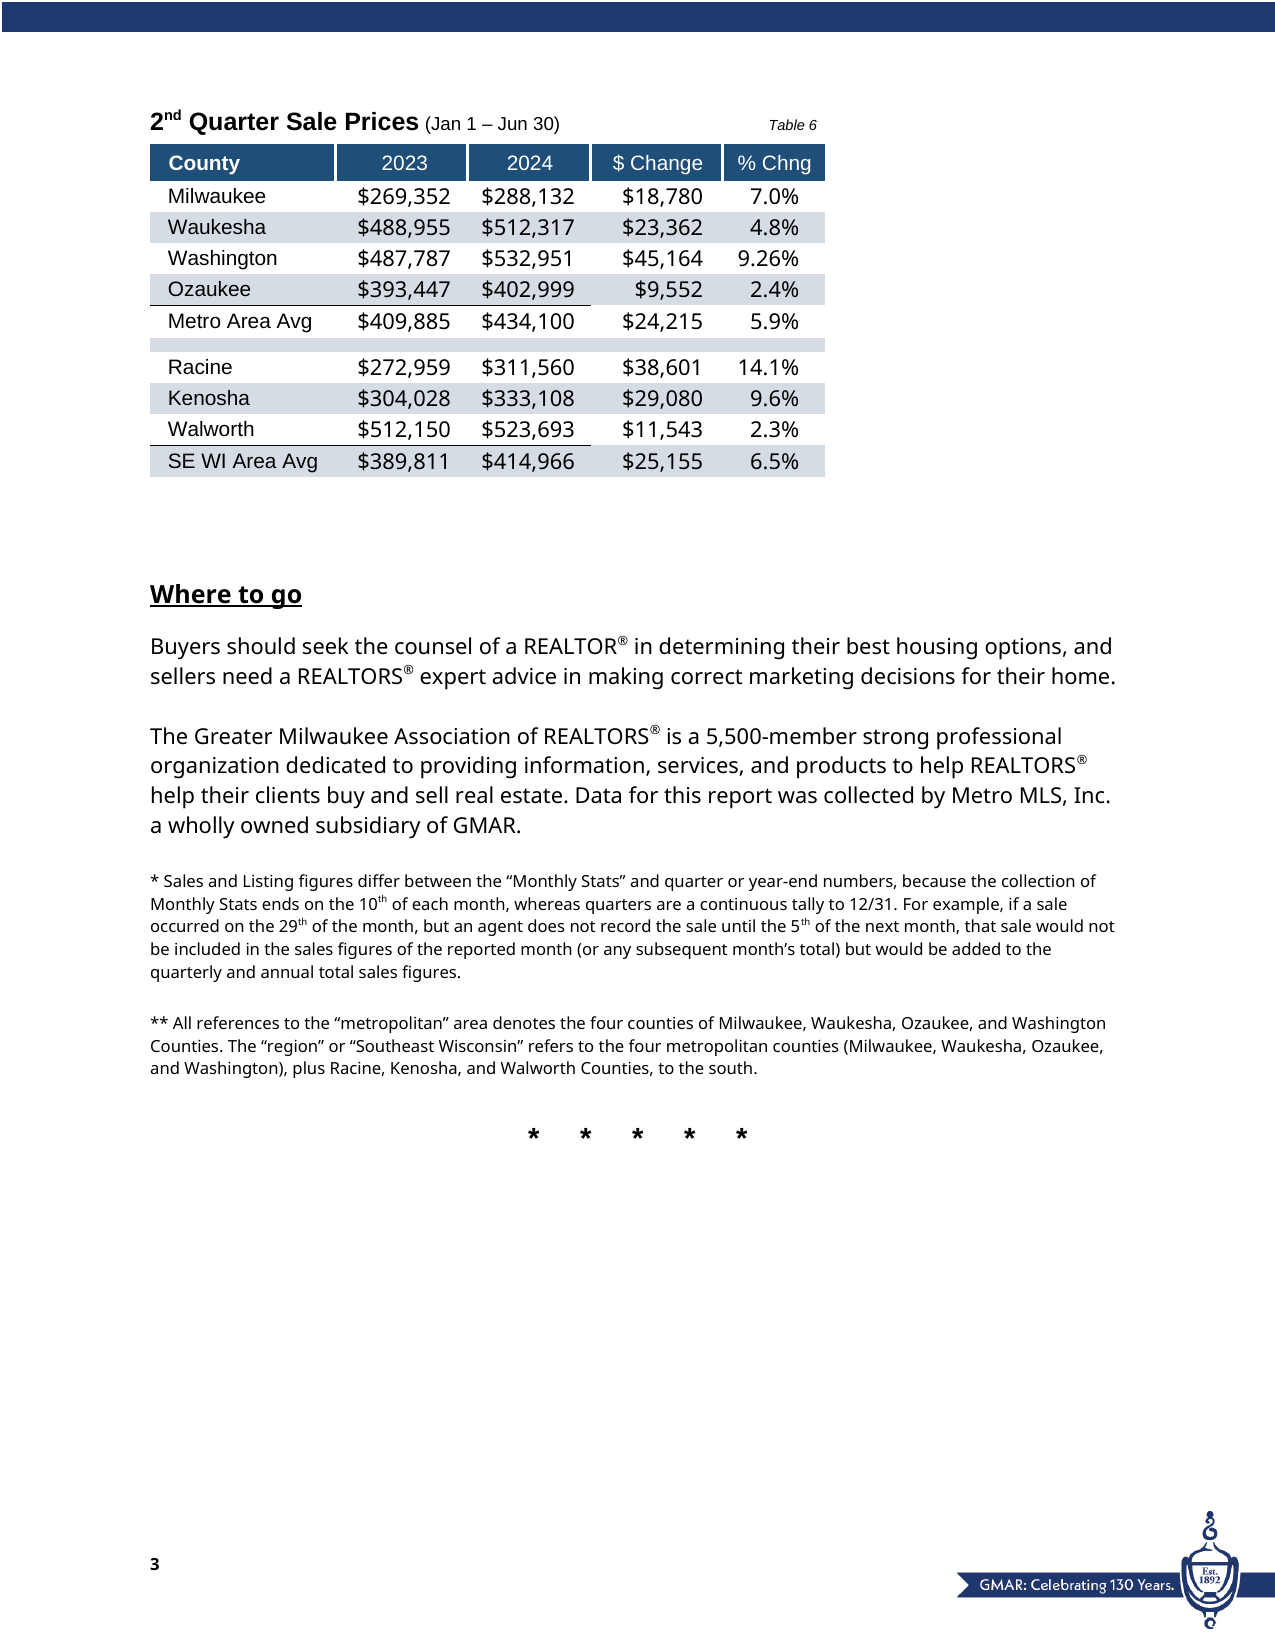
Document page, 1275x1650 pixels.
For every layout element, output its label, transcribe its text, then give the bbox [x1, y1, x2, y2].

table_cell Racine [150, 352, 336, 383]
table_cell $18,780 [591, 181, 722, 212]
table_cell $512,150 [336, 414, 467, 445]
table_cell $414,966 [467, 446, 591, 477]
table_cell $ Change [592, 144, 721, 181]
table_cell SE WI Area Avg [150, 446, 336, 477]
table_cell 7.0% [722, 181, 825, 212]
table_cell Ozaukee [150, 274, 336, 305]
table_cell 5.9% [722, 305, 825, 337]
table_cell $512,317 [467, 212, 591, 243]
table_cell $23,362 [591, 212, 722, 243]
table_cell $487,787 [336, 243, 467, 274]
table_cell $11,543 [591, 414, 722, 445]
table_cell $38,601 [591, 352, 722, 383]
table_cell Walworth [150, 414, 336, 445]
table_cell $272,959 [336, 352, 467, 383]
table_cell Washington [150, 243, 336, 274]
text ** All references to the “metropolitan” area denotes the four counties of Milwaukee, Waukesha, Ozaukee, and Washington Counties. The “region” or “Southeast Wisconsin” refers to the four metropolitan counties (Milwaukee, Waukesha, Ozaukee, and Washington), plus Racine, Kenosha, and Walworth Counties, to the south. [150, 1012, 1125, 1080]
text * * * * * [112, 1121, 1162, 1154]
text Buyers should seek the counsel of a REALTOR® in determining their best housing options, and sellers need a REALTORS® expert advice in making correct marketing decisions for their home. [150, 631, 1125, 691]
table_cell 2.3% [722, 414, 825, 445]
table_cell $45,164 [591, 243, 722, 274]
table_cell $25,155 [591, 445, 722, 477]
table_cell Metro Area Avg [150, 306, 336, 337]
table_cell $311,560 [467, 352, 591, 383]
table_cell $333,108 [467, 383, 591, 414]
text The Greater Milwaukee Association of REALTORS® is a 5,500-member strong professional organization dedicated to providing information, services, and products to help REALTORS® help their clients buy and sell real estate. Data for this report was collected by Metro MLS, Inc. a wholly owned subsidiary of GMAR. [150, 721, 1125, 840]
table_cell $29,080 [591, 383, 722, 414]
table_cell $389,811 [336, 446, 467, 477]
table_cell $434,100 [467, 306, 591, 337]
text Where to go [150, 576, 1125, 610]
table_cell Waukesha [150, 212, 336, 243]
table_cell 6.5% [722, 445, 825, 477]
table_cell $409,885 [336, 306, 467, 337]
table_cell $288,132 [467, 181, 591, 212]
table_cell $523,693 [467, 414, 591, 445]
table_cell 9.26% [722, 243, 825, 274]
table_cell Kenosha [150, 383, 336, 414]
table_cell County [150, 144, 334, 181]
picture [957, 1511, 1275, 1629]
table_cell [150, 338, 825, 352]
table_cell 2.4% [722, 274, 825, 305]
table_header 2nd Quarter Sale Prices (Jan 1 – Jun 30) Table 6 [150, 106, 825, 144]
table_cell Milwaukee [150, 181, 336, 212]
table_cell $24,215 [591, 305, 722, 337]
table_cell 2024 [469, 144, 589, 181]
table_cell $532,951 [467, 243, 591, 274]
picture [2, 2, 1275, 32]
table_cell $488,955 [336, 212, 467, 243]
table_cell $269,352 [336, 181, 467, 212]
table_cell 9.6% [722, 383, 825, 414]
table_cell $393,447 [336, 274, 467, 305]
table_cell $304,028 [336, 383, 467, 414]
table_cell 14.1% [722, 352, 825, 383]
table_cell 2023 [337, 144, 466, 181]
table_cell 4.8% [722, 212, 825, 243]
table_cell $9,552 [591, 274, 722, 305]
table_cell $402,999 [467, 274, 591, 305]
text * Sales and Listing figures differ between the “Monthly Stats” and quarter or year-end numbers, because the collection of Monthly Stats ends on the 10th of each month, whereas quarters are a continuous tally to 12/31. For example, if a sale occurred on the 29th of the month, but an agent does not record the sale until the 5th of the next month, that sale would not be included in the sales figures of the reported month (or any subsequent month’s total) but would be added to the quarterly and annual total sales figures. [150, 869, 1125, 983]
table_cell % Chng [724, 144, 825, 181]
